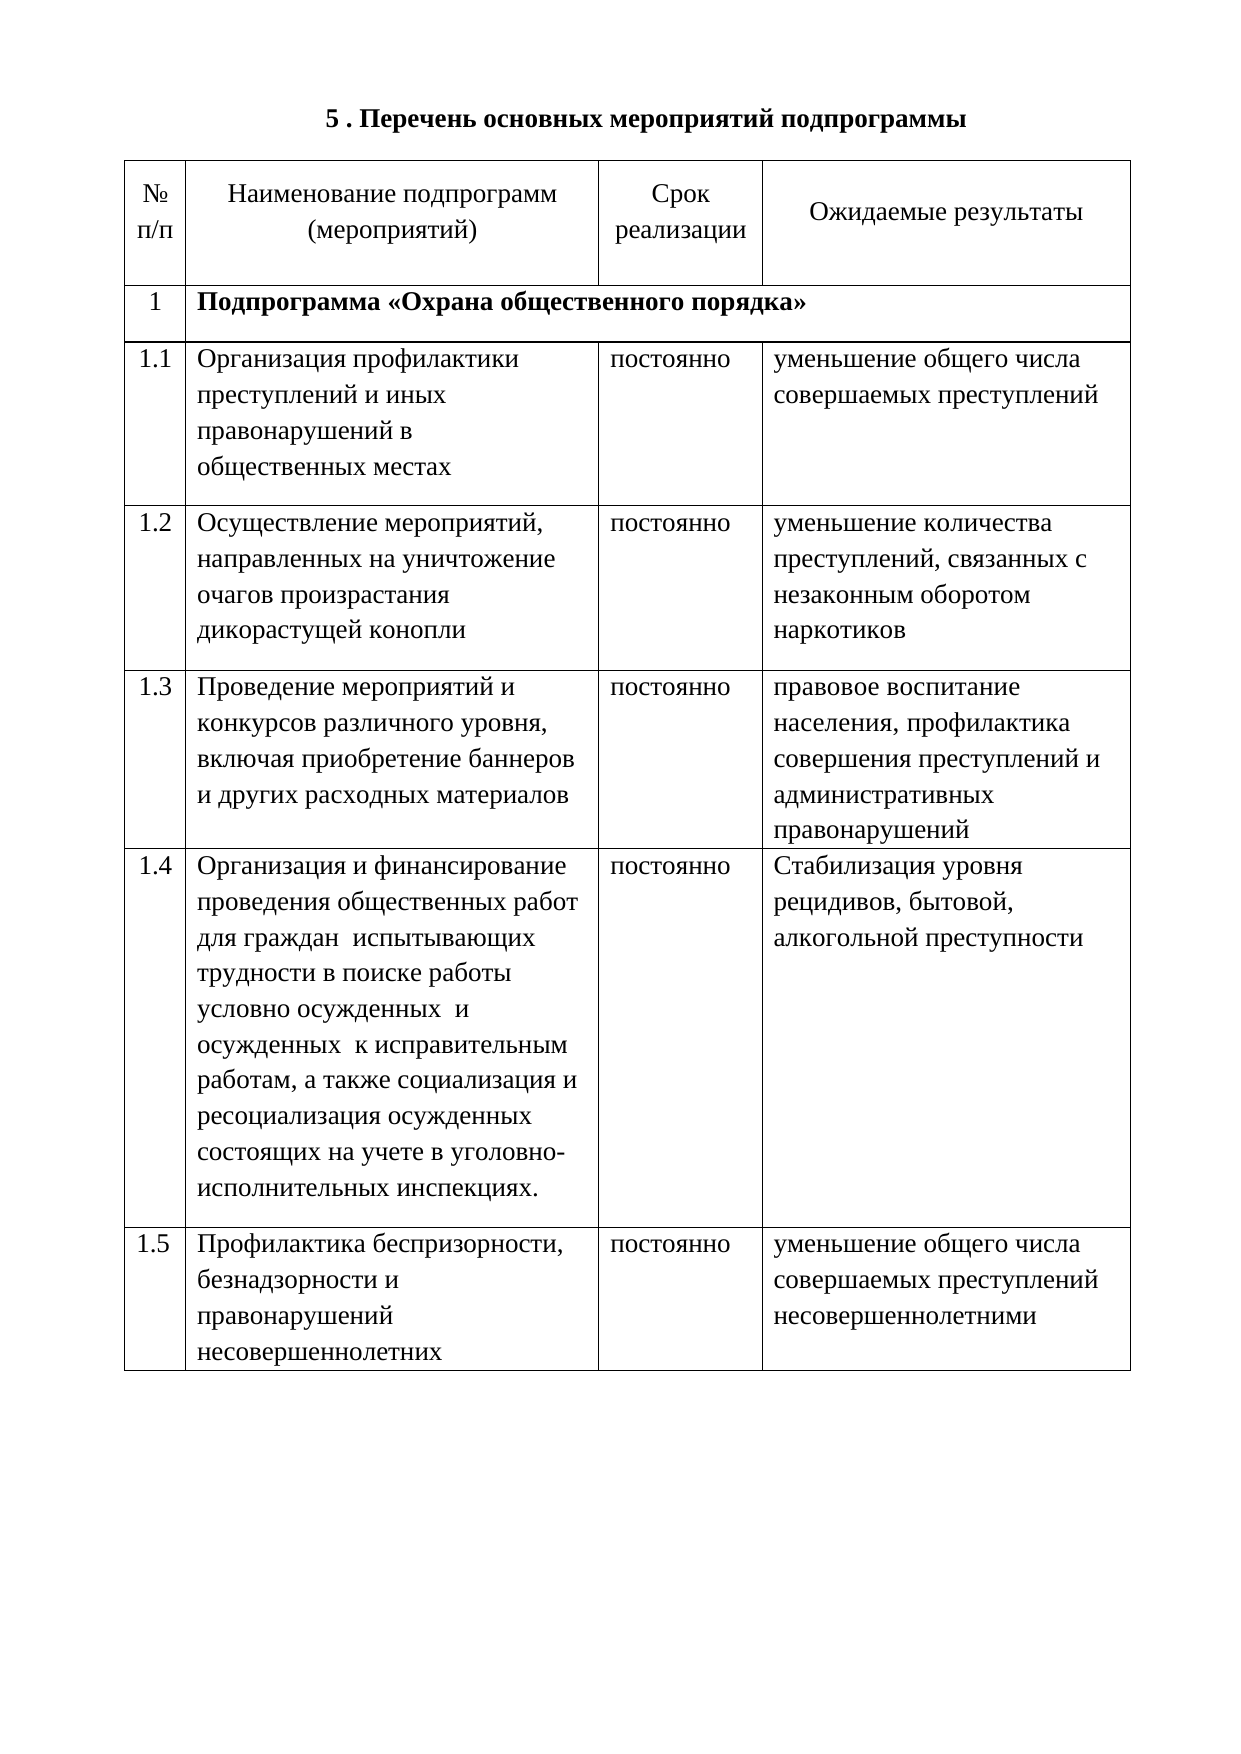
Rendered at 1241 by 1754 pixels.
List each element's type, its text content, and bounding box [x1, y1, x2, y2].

table_cell 1.2 [125, 506, 185, 669]
table_cell 1 [125, 286, 185, 341]
table_cell постоянно [599, 671, 762, 848]
table_cell Организация и финансирование проведения общественных работ для граждан испытывающих трудности в поиске работы условно осужденных и осужденных к исправительным работам, а также социализация и ресоциализация осужденных состоящих на учете в уголовно-исполнительных инспекциях. [186, 849, 598, 1227]
table_cell Организация профилактики преступлений и иных правонарушений в общественных местах [186, 343, 598, 505]
table_cell постоянно [599, 343, 762, 505]
table_cell 1.3 [125, 671, 185, 848]
table_cell Проведение мероприятий и конкурсов различного уровня, включая приобретение баннеров и других расходных материалов [186, 671, 598, 848]
table_cell Осуществление мероприятий, направленных на уничтожение очагов произрастания дикорастущей конопли [186, 506, 598, 669]
table_cell постоянно [599, 849, 762, 1227]
table_header Ожидаемые результаты [763, 161, 1130, 284]
table_cell постоянно [599, 506, 762, 669]
table_cell 1.1 [125, 343, 185, 505]
table_cell 1.5 [125, 1228, 185, 1370]
table_cell Стабилизация уровня рецидивов, бытовой, алкогольной преступности [763, 849, 1130, 1227]
table_header № п/п [125, 161, 185, 284]
table_header Наименование подпрограмм (мероприятий) [186, 161, 598, 284]
table_cell Профилактика беспризорности, безнадзорности и правонарушений несовершеннолетних [186, 1228, 598, 1370]
text 5 . Перечень основных мероприятий подпрограммы [111, 103, 1181, 134]
table_cell 1.4 [125, 849, 185, 1227]
table_header Срок реализации [599, 161, 762, 284]
table_cell уменьшение количества преступлений, связанных с незаконным оборотом наркотиков [763, 506, 1130, 669]
table_cell уменьшение общего числа совершаемых преступлений [763, 343, 1130, 505]
table_cell правовое воспитание населения, профилактика совершения преступлений и административных правонарушений [763, 671, 1130, 848]
table_cell Подпрограмма «Охрана общественного порядка» [186, 286, 1130, 341]
table_cell уменьшение общего числа совершаемых преступлений несовершеннолетними [763, 1228, 1130, 1370]
table_cell постоянно [599, 1228, 762, 1370]
